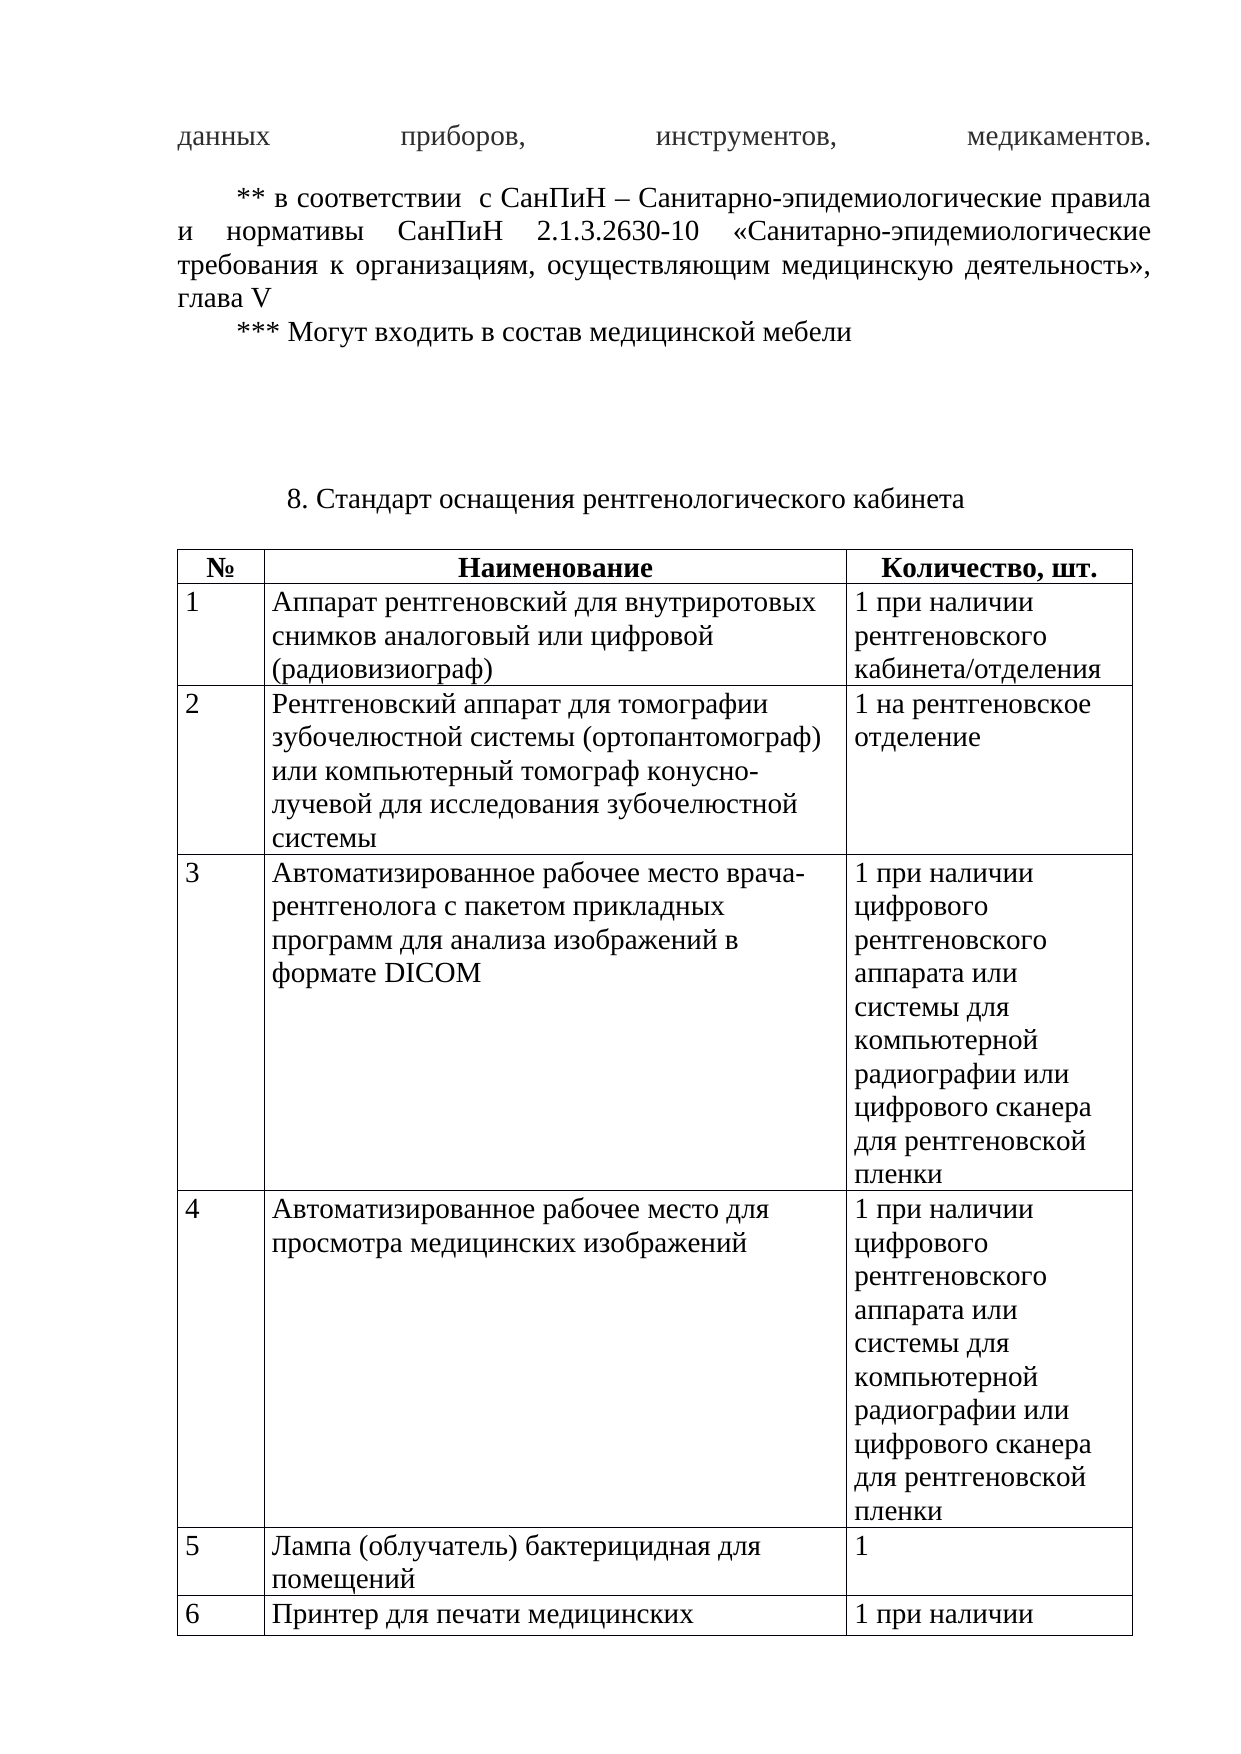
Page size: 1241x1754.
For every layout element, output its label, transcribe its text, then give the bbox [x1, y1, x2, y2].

table_cell 1 [847, 1528, 1132, 1595]
table_cell 1 при наличии рентгеновского кабинета/отделения [847, 584, 1132, 685]
table_header Количество, шт. [847, 550, 1132, 583]
table_cell Аппарат рентгеновский для внутриротовых снимков аналоговый или цифровой (радиовизиограф) [265, 584, 846, 685]
table_header Наименование [265, 550, 846, 583]
text *** Могут входить в состав медицинской мебели [177, 314, 1152, 347]
text ** в соответствии с СанПиН – Санитарно-эпидемиологические правила и нормативы СанПиН 2.1.3.2630-10 «Санитарно-эпидемиологические требования к организациям, осуществляющим медицинскую деятельность», глава V [177, 180, 1152, 314]
table_header № [178, 550, 264, 583]
list 8. Стандарт оснащения рентгенологического кабинета [177, 482, 1152, 515]
table_cell Рентгеновский аппарат для томографии зубочелюстной системы (ортопантомограф) или компьютерный томограф конусно-лучевой для исследования зубочелюстной системы [265, 686, 846, 854]
table_cell 2 [178, 686, 264, 854]
table_cell Автоматизированное рабочее место врача-рентгенолога с пакетом прикладных программ для анализа изображений в формате DICOM [265, 855, 846, 1190]
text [177, 118, 1152, 180]
table_cell 5 [178, 1528, 264, 1595]
table_cell Лампа (облучатель) бактерицидная для помещений [265, 1528, 846, 1595]
table_cell Автоматизированное рабочее место для просмотра медицинских изображений [265, 1191, 846, 1527]
table_cell 1 при наличии цифрового рентгеновского аппарата или системы для компьютерной радиографии или цифрового сканера для рентгеновской пленки [847, 855, 1132, 1190]
table_cell 1 на рентгеновское отделение [847, 686, 1132, 854]
table_cell 3 [178, 855, 264, 1190]
table_cell 1 [178, 584, 264, 685]
table_cell 1 при наличии цифрового рентгеновского аппарата или системы для компьютерной радиографии или цифрового сканера для рентгеновской пленки [847, 1191, 1132, 1527]
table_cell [265, 1596, 846, 1635]
table_cell 6 [178, 1596, 264, 1635]
table_cell 4 [178, 1191, 264, 1527]
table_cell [847, 1596, 1132, 1635]
